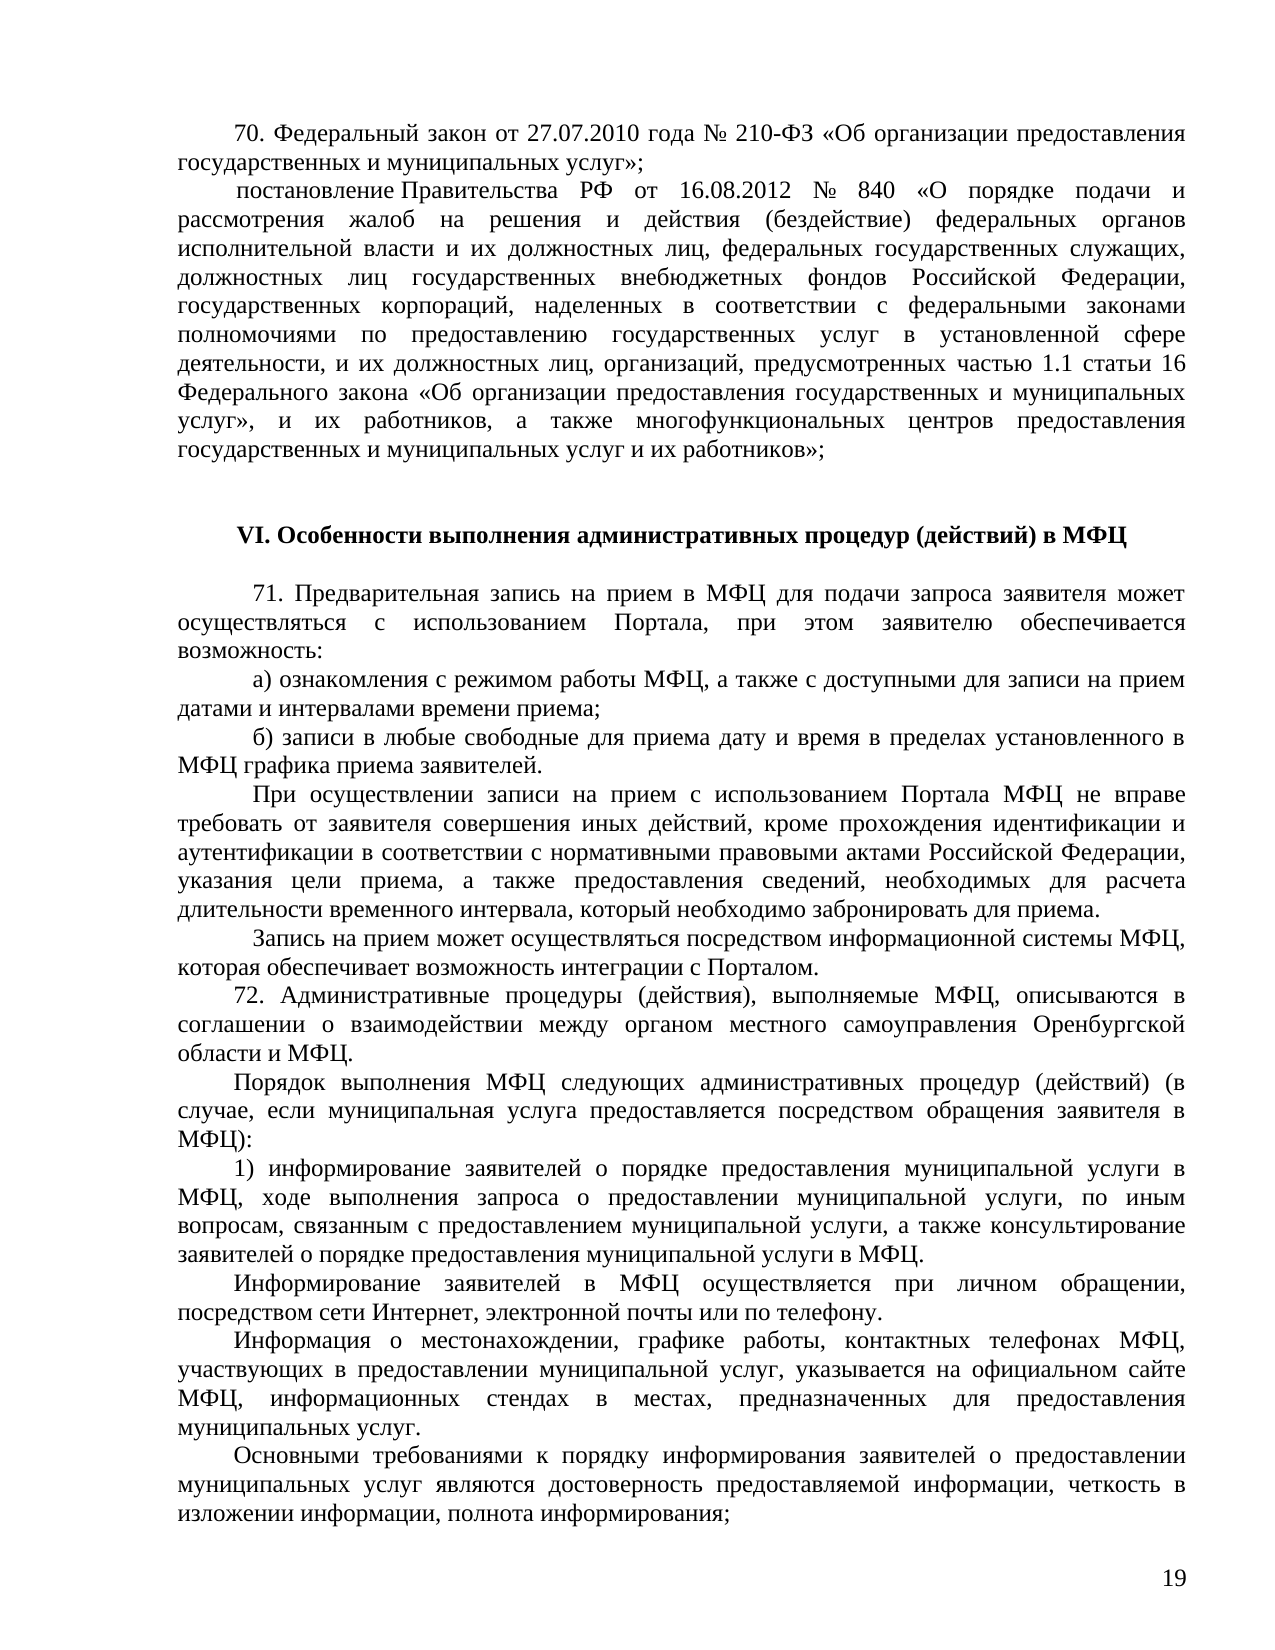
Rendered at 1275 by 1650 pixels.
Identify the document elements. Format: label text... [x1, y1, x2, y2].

text VI. Особенности выполнения административных процедур (действий) в МФЦ [177, 521, 1186, 549]
text 1) информирование заявителей о порядке предоставления муниципальной услуги в МФЦ, ходе выполнения запроса о предоставлении муниципальной услуги, по иным вопросам, связанным с предоставлением муниципальной услуги, а также консультирование заявителей о порядке предоставления муниципальной услуги в МФЦ. [177, 1153, 1186, 1268]
text Порядок выполнения МФЦ следующих административных процедур (действий) (в случае, если муниципальная услуга предоставляется посредством обращения заявителя в МФЦ): [177, 1067, 1186, 1153]
text постановление Правительства РФ от 16.08.2012 № 840 «О порядке подачи и рассмотрения жалоб на решения и действия (бездействие) федеральных органов исполнительной власти и их должностных лиц, федеральных государственных служащих, должностных лиц государственных внебюджетных фондов Российской Федерации, государственных корпораций, наделенных в соответствии с федеральными законами полномочиями по предоставлению государственных услуг в установленной сфере деятельности, и их должностных лиц, организаций, предусмотренных частью 1.1 статьи 16 Федерального закона «Об организации предоставления государственных и муниципальных услуг», и их работников, а также многофункциональных центров предоставления государственных и муниципальных услуг и их работников»; [177, 176, 1186, 463]
text 72. Административные процедуры (действия), выполняемые МФЦ, описываются в соглашении о взаимодействии между органом местного самоуправления Оренбургской области и МФЦ. [177, 981, 1186, 1067]
text 71. Предварительная запись на прием в МФЦ для подачи запроса заявителя может осуществляться с использованием Портала, при этом заявителю обеспечивается возможность: [177, 578, 1186, 664]
text Запись на прием может осуществляться посредством информационной системы МФЦ, которая обеспечивает возможность интеграции с Порталом. [177, 923, 1186, 981]
text При осуществлении записи на прием с использованием Портала МФЦ не вправе требовать от заявителя совершения иных действий, кроме прохождения идентификации и аутентификации в соответствии с нормативными правовыми актами Российской Федерации, указания цели приема, а также предоставления сведений, необходимых для расчета длительности временного интервала, который необходимо забронировать для приема. [177, 779, 1186, 923]
text Информация о местонахождении, графике работы, контактных телефонах МФЦ, участвующих в предоставлении муниципальной услуг, указывается на официальном сайте МФЦ, информационных стендах в местах, предназначенных для предоставления муниципальных услуг. [177, 1326, 1186, 1441]
text а) ознакомления с режимом работы МФЦ, а также с доступными для записи на прием датами и интервалами времени приема; [177, 664, 1186, 722]
text Основными требованиями к порядку информирования заявителей о предоставлении муниципальных услуг являются достоверность предоставляемой информации, четкость в изложении информации, полнота информирования; [177, 1441, 1186, 1527]
text Информирование заявителей в МФЦ осуществляется при личном обращении, посредством сети Интернет, электронной почты или по телефону. [177, 1268, 1186, 1326]
text 70. Федеральный закон от 27.07.2010 года № 210-ФЗ «Об организации предоставления государственных и муниципальных услуг»; [177, 118, 1186, 176]
text б) записи в любые свободные для приема дату и время в пределах установленного в МФЦ графика приема заявителей. [177, 722, 1186, 779]
